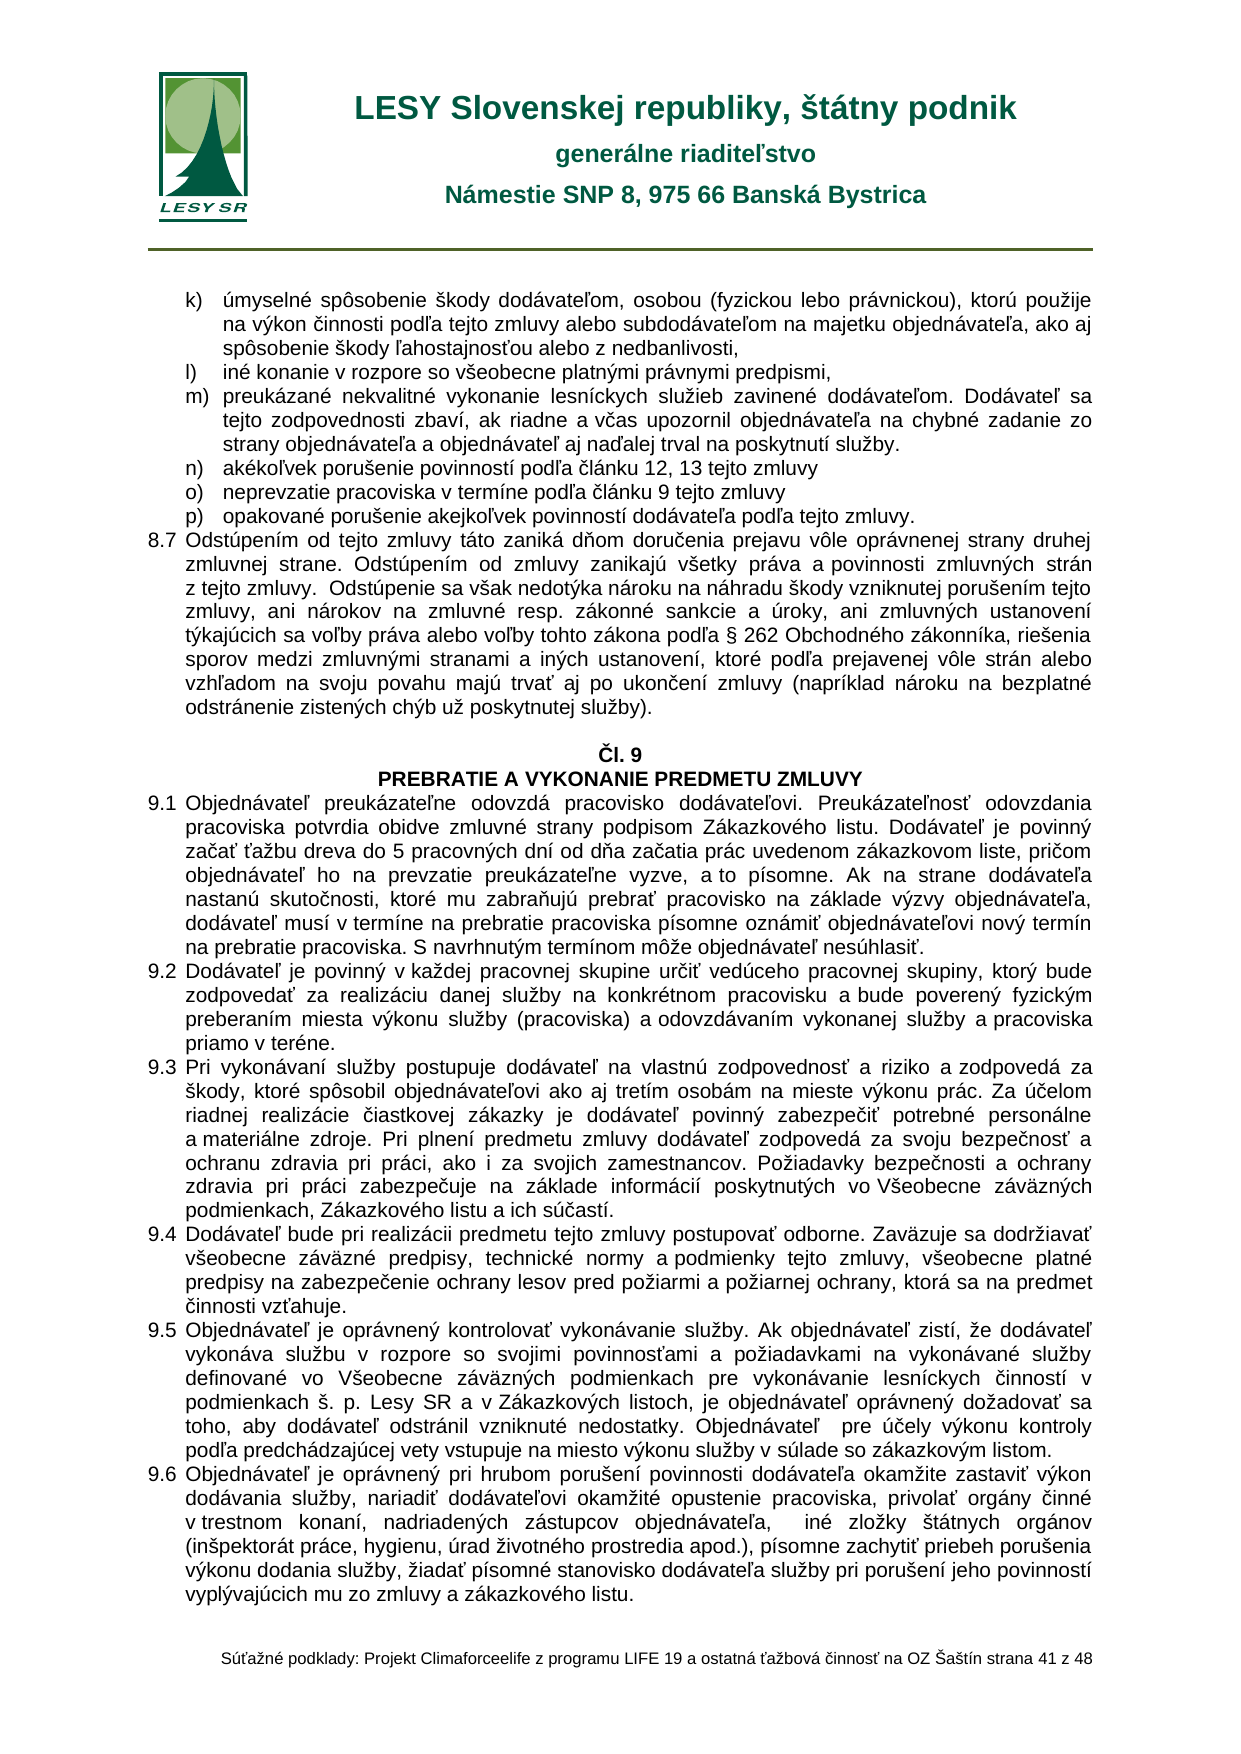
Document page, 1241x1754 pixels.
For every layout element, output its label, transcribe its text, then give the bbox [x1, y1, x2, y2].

list Objednávateľ preukázateľne odovzdá pracovisko dodávateľovi. Preukázateľnosť odovzdania pracoviska potvrdia obidve zmluvné strany podpisom Zákazkového listu. Dodávateľ je povinný začať ťažbu dreva do 5 pracovných dní od dňa začatia prác uvedenom zákazkovom liste, pričom objednávateľ ho na prevzatie preukázateľne vyzve, a to písomne. Ak na strane dodávateľa nastanú skutočnosti, ktoré mu zabraňujú prebrať pracovisko na základe výzvy objednávateľa, dodávateľ musí v termíne na prebratie pracoviska písomne oznámiť objednávateľovi nový termín na prebratie pracoviska. S navrhnutým termínom môže objednávateľ nesúhlasiť. [148, 791, 1093, 959]
list Objednávateľ je oprávnený kontrolovať vykonávanie služby. Ak objednávateľ zistí, že dodávateľ vykonáva službu v rozpore so svojimi povinnosťami a požiadavkami na vykonávané služby definované vo Všeobecne záväzných podmienkach pre vykonávanie lesníckych činností v podmienkach š. p. Lesy SR a v Zákazkových listoch, je objednávateľ oprávnený dožadovať sa toho, aby dodávateľ odstránil vzniknuté nedostatky. Objednávateľ pre účely výkonu kontroly podľa predchádzajúcej vety vstupuje na miesto výkonu služby v súlade so zákazkovým listom. [148, 1318, 1093, 1462]
list Dodávateľ bude pri realizácii predmetu tejto zmluvy postupovať odborne. Zaväzuje sa dodržiavať všeobecne záväzné predpisy, technické normy a podmienky tejto zmluvy, všeobecne platné predpisy na zabezpečenie ochrany lesov pred požiarmi a požiarnej ochrany, ktorá sa na predmet činnosti vzťahuje. [148, 1222, 1093, 1318]
list Dodávateľ je povinný v každej pracovnej skupine určiť vedúceho pracovnej skupiny, ktorý bude zodpovedať za realizáciu danej služby na konkrétnom pracovisku a bude poverený fyzickým preberaním miesta výkonu služby (pracoviska) a odovzdávaním vykonanej služby a pracoviska priamo v teréne. [148, 959, 1093, 1054]
list Odstúpením od tejto zmluvy táto zaniká dňom doručenia prejavu vôle oprávnenej strany druhej zmluvnej strane. Odstúpením od zmluvy zanikajú všetky práva a povinnosti zmluvných strán z tejto zmluvy. Odstúpenie sa však nedotýka nároku na náhradu škody vzniknutej porušením tejto zmluvy, ani nárokov na zmluvné resp. zákonné sankcie a úroky, ani zmluvných ustanovení týkajúcich sa voľby práva alebo voľby tohto zákona podľa § 262 Obchodného zákonníka, riešenia sporov medzi zmluvnými stranami a iných ustanovení, ktoré podľa prejavenej vôle strán alebo vzhľadom na svoju povahu majú trvať aj po ukončení zmluvy (napríklad nároku na bezplatné odstránenie zistených chýb už poskytnutej služby). [148, 527, 1093, 719]
list úmyselné spôsobenie škody dodávateľom, osobou (fyzickou lebo právnickou), ktorú použije na výkon činnosti podľa tejto zmluvy alebo subdodávateľom na majetku objednávateľa, ako aj spôsobenie škody ľahostajnosťou alebo z nedbanlivosti, [185, 288, 1093, 360]
list iné konanie v rozpore so všeobecne platnými právnymi predpismi, [185, 360, 1093, 384]
text PREBRATIE A VYKONANIE PREDMETU ZMLUVY [148, 767, 1093, 791]
list akékoľvek porušenie povinností podľa článku 12, 13 tejto zmluvy [185, 456, 1093, 479]
list neprevzatie pracoviska v termíne podľa článku 9 tejto zmluvy [185, 479, 1093, 503]
list Pri vykonávaní služby postupuje dodávateľ na vlastnú zodpovednosť a riziko a zodpovedá za škody, ktoré spôsobil objednávateľovi ako aj tretím osobám na mieste výkonu prác. Za účelom riadnej realizácie čiastkovej zákazky je dodávateľ povinný zabezpečiť potrebné personálne a materiálne zdroje. Pri plnení predmetu zmluvy dodávateľ zodpovedá za svoju bezpečnosť a ochranu zdravia pri práci, ako i za svojich zamestnancov. Požiadavky bezpečnosti a ochrany zdravia pri práci zabezpečuje na základe informácií poskytnutých vo Všeobecne záväzných podmienkach, Zákazkového listu a ich súčastí. [148, 1054, 1093, 1222]
text Čl. 9 [148, 743, 1093, 767]
list opakované porušenie akejkoľvek povinností dodávateľa podľa tejto zmluvy. [185, 503, 1093, 527]
list preukázané nekvalitné vykonanie lesníckych služieb zavinené dodávateľom. Dodávateľ sa tejto zodpovednosti zbaví, ak riadne a včas upozornil objednávateľa na chybné zadanie zo strany objednávateľa a objednávateľ aj naďalej trval na poskytnutí služby. [185, 384, 1093, 456]
list Objednávateľ je oprávnený pri hrubom porušení povinnosti dodávateľa okamžite zastaviť výkon dodávania služby, nariadiť dodávateľovi okamžité opustenie pracoviska, privolať orgány činné v trestnom konaní, nadriadených zástupcov objednávateľa, iné zložky štátnych orgánov (inšpektorát práce, hygienu, úrad životného prostredia apod.), písomne zachytiť priebeh porušenia výkonu dodania služby, žiadať písomné stanovisko dodávateľa služby pri porušení jeho povinností vyplývajúcich mu zo zmluvy a zákazkového listu. [148, 1462, 1093, 1606]
